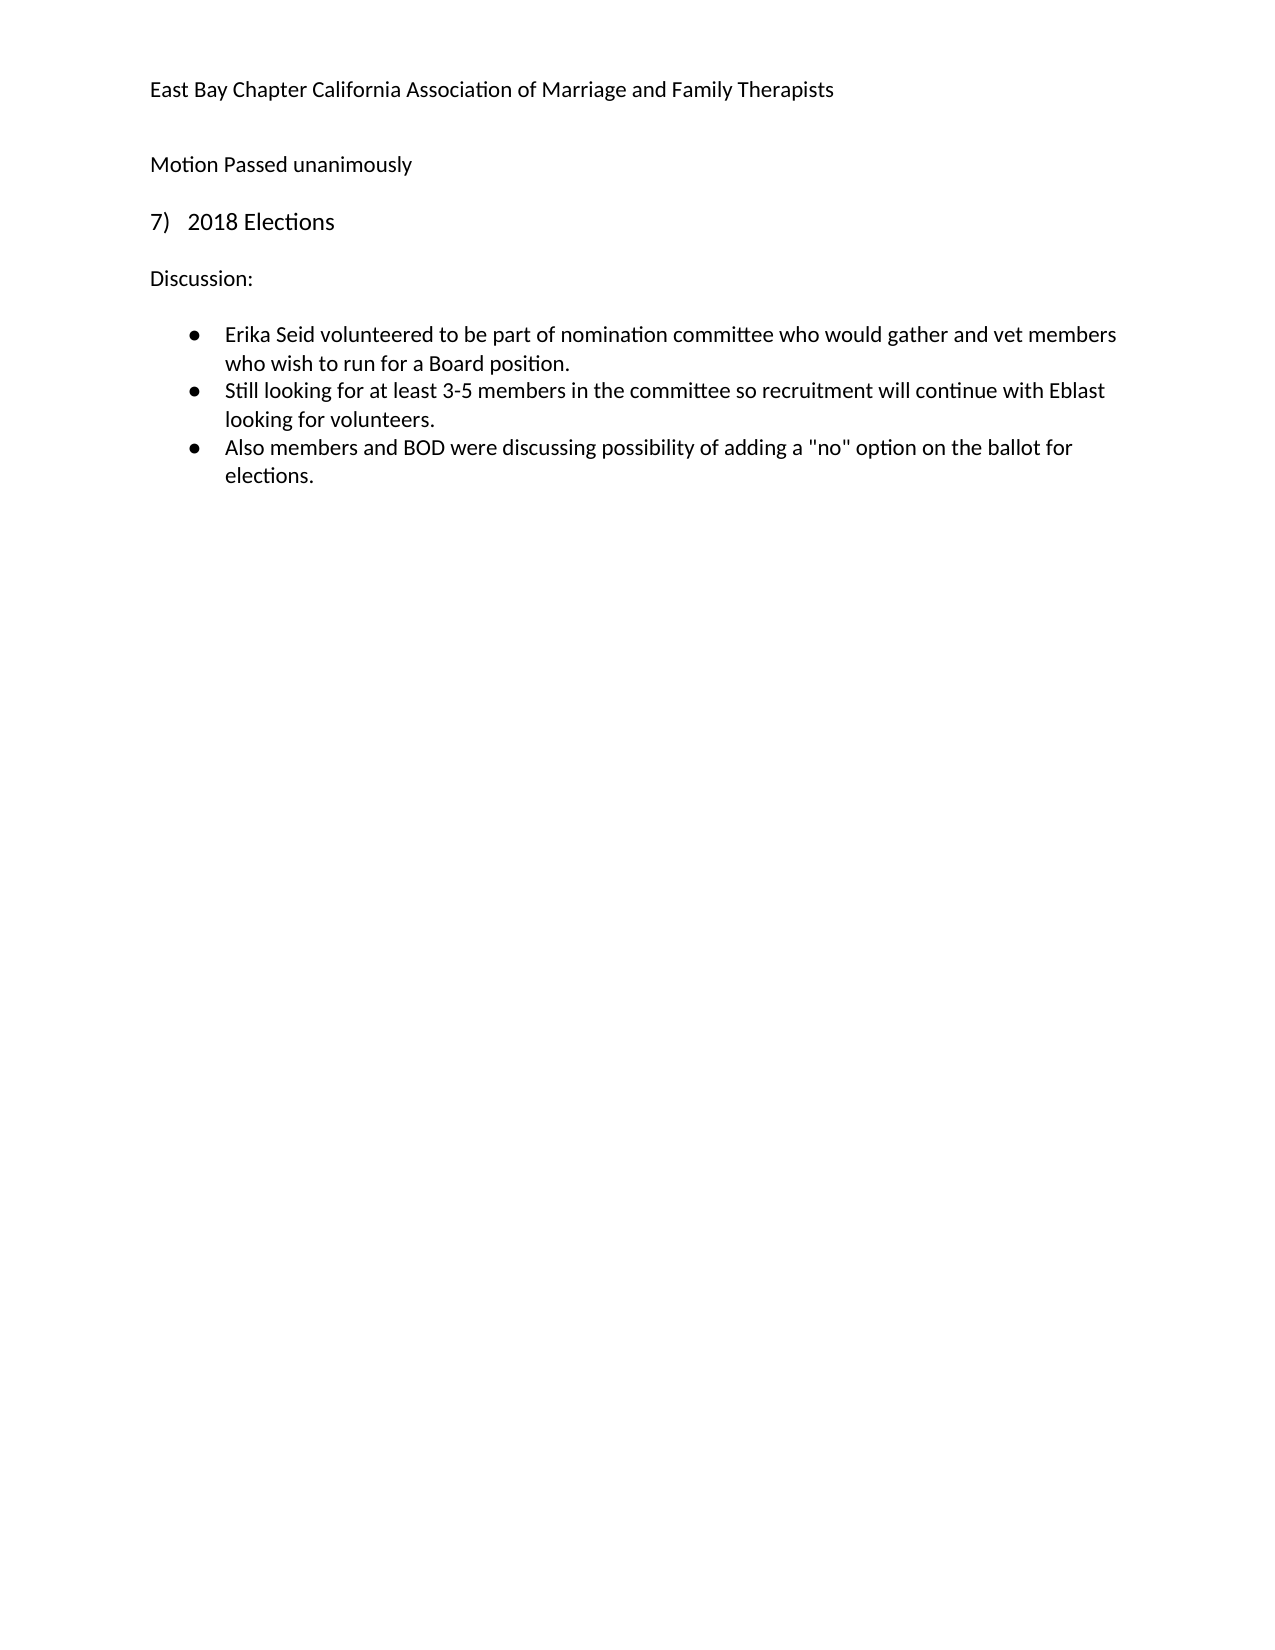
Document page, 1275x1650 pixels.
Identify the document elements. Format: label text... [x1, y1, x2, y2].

list Still looking for at least 3-5 members in the committee so recruitment will continue with Eblast looking for volunteers. [187, 377, 1125, 433]
text Discussion: [150, 264, 1125, 293]
list Also members and BOD were discussing possibility of adding a "no" option on the ballot for elections. [187, 433, 1125, 489]
text Motion Passed unanimously [150, 150, 1125, 178]
list 2018 Elections [150, 206, 1125, 237]
list Erika Seid volunteered to be part of nomination committee who would gather and vet members who wish to run for a Board position. [187, 321, 1125, 377]
